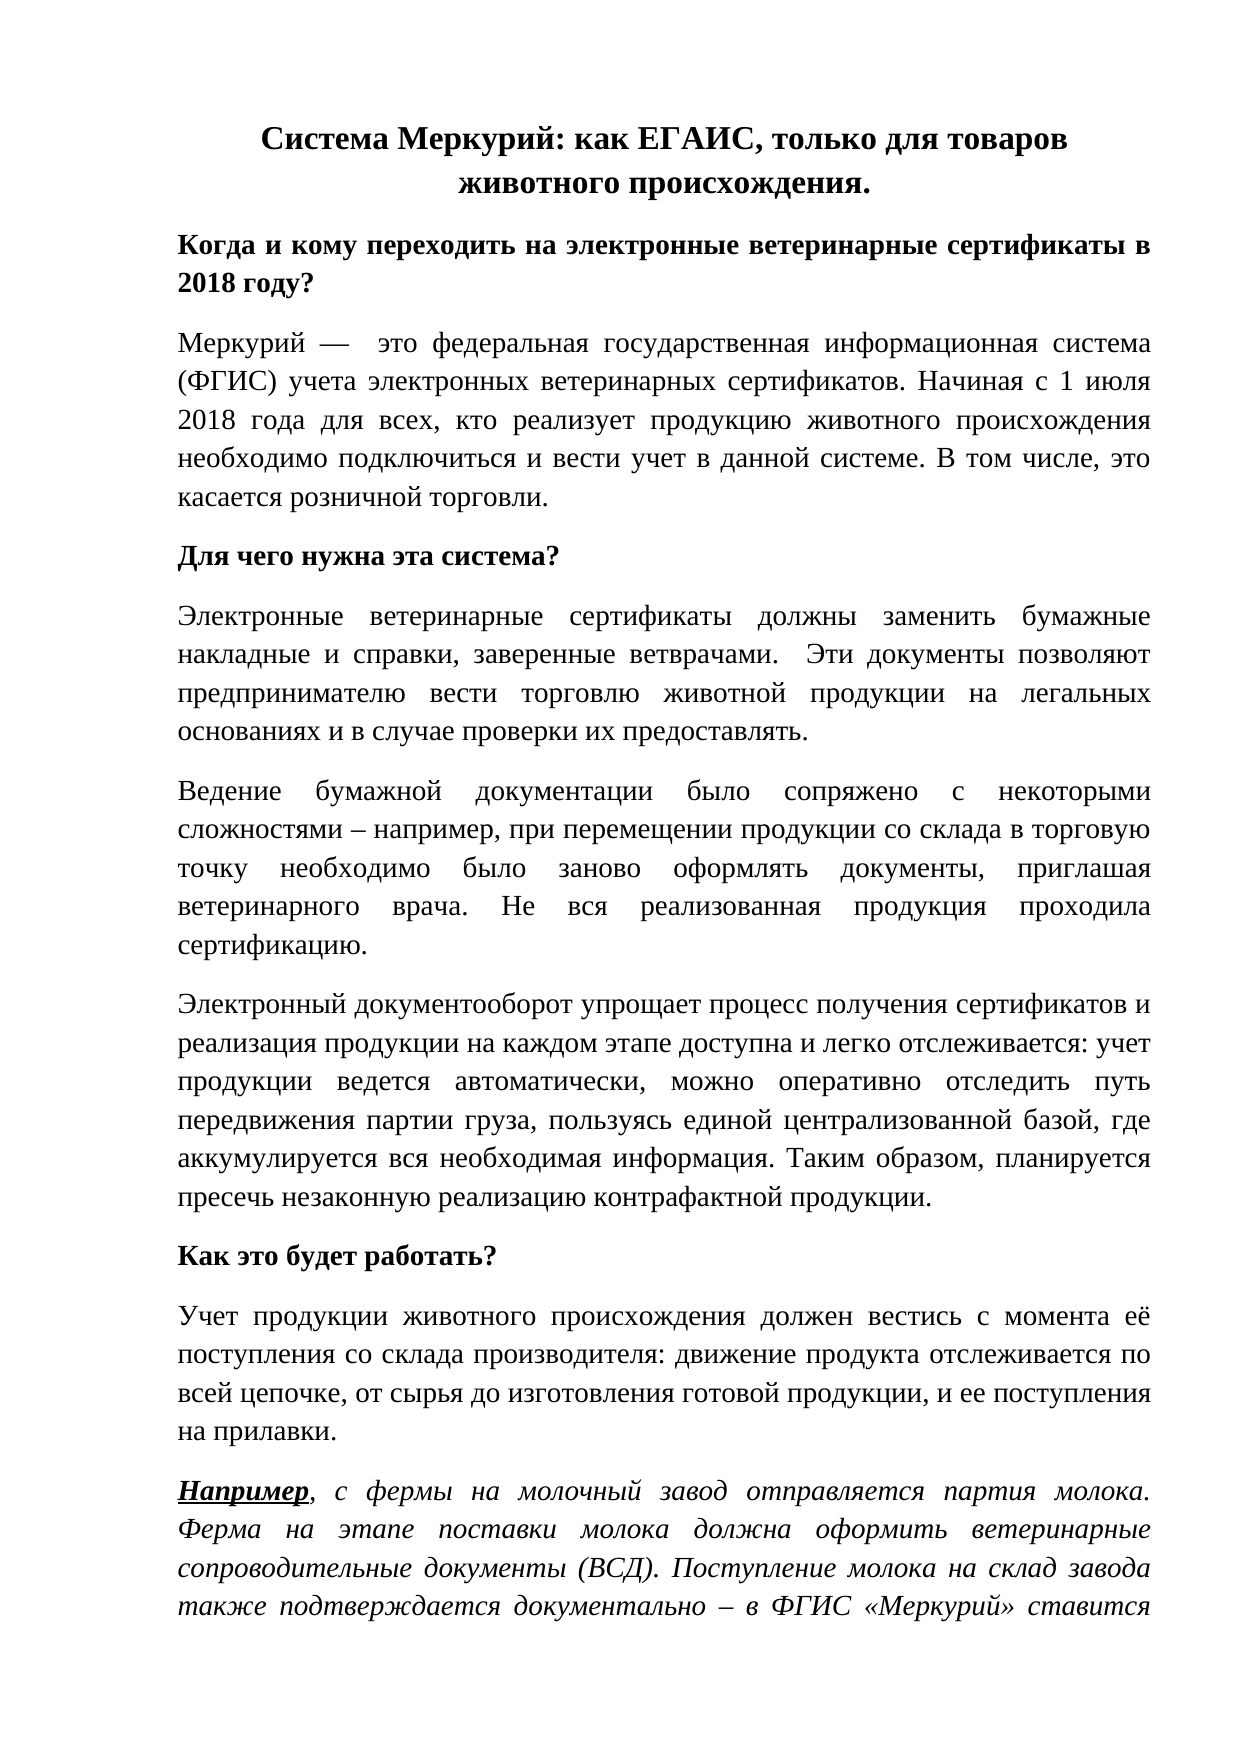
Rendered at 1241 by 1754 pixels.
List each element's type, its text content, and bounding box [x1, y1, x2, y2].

text Для чего нужна эта система? [177, 538, 1152, 572]
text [177, 1473, 1152, 1622]
text Меркурий — это федеральная государственная информационная система (ФГИС) учета электронных ветеринарных сертификатов. Начиная с 1 июля 2018 года для всех, кто реализует продукцию животного происхождения необходимо подключиться и вести учет в данной системе. В том числе, это касается розничной торговли. [177, 325, 1152, 513]
text Как это будет работать? [177, 1238, 1152, 1272]
text Учет продукции животного происхождения должен вестись с момента её поступления со склада производителя: движение продукта отслеживается по всей цепочке, от сырья до изготовления готовой продукции, и ее поступления на прилавки. [177, 1298, 1152, 1447]
text Ведение бумажной документации было сопряжено с некоторыми сложностями – например, при перемещении продукции со склада в торговую точку необходимо было заново оформлять документы, приглашая ветеринарного врача. Не вся реализованная продукция проходила сертификацию. [177, 773, 1152, 961]
text Система Меркурий: как ЕГАИС, только для товаров животного происхождения. [177, 118, 1152, 201]
text Когда и кому переходить на электронные ветеринарные сертификаты в 2018 году? [177, 227, 1152, 299]
text Электронный документооборот упрощает процесс получения сертификатов и реализация продукции на каждом этапе доступна и легко отслеживается: учет продукции ведется автоматически, можно оперативно отследить путь передвижения партии груза, пользуясь единой централизованной базой, где аккумулируется вся необходимая информация. Таким образом, планируется пресечь незаконную реализацию контрафактной продукции. [177, 986, 1152, 1213]
text Электронные ветеринарные сертификаты должны заменить бумажные накладные и справки, заверенные ветврачами. Эти документы позволяют предпринимателю вести торговлю животной продукции на легальных основаниях и в случае проверки их предоставлять. [177, 598, 1152, 747]
